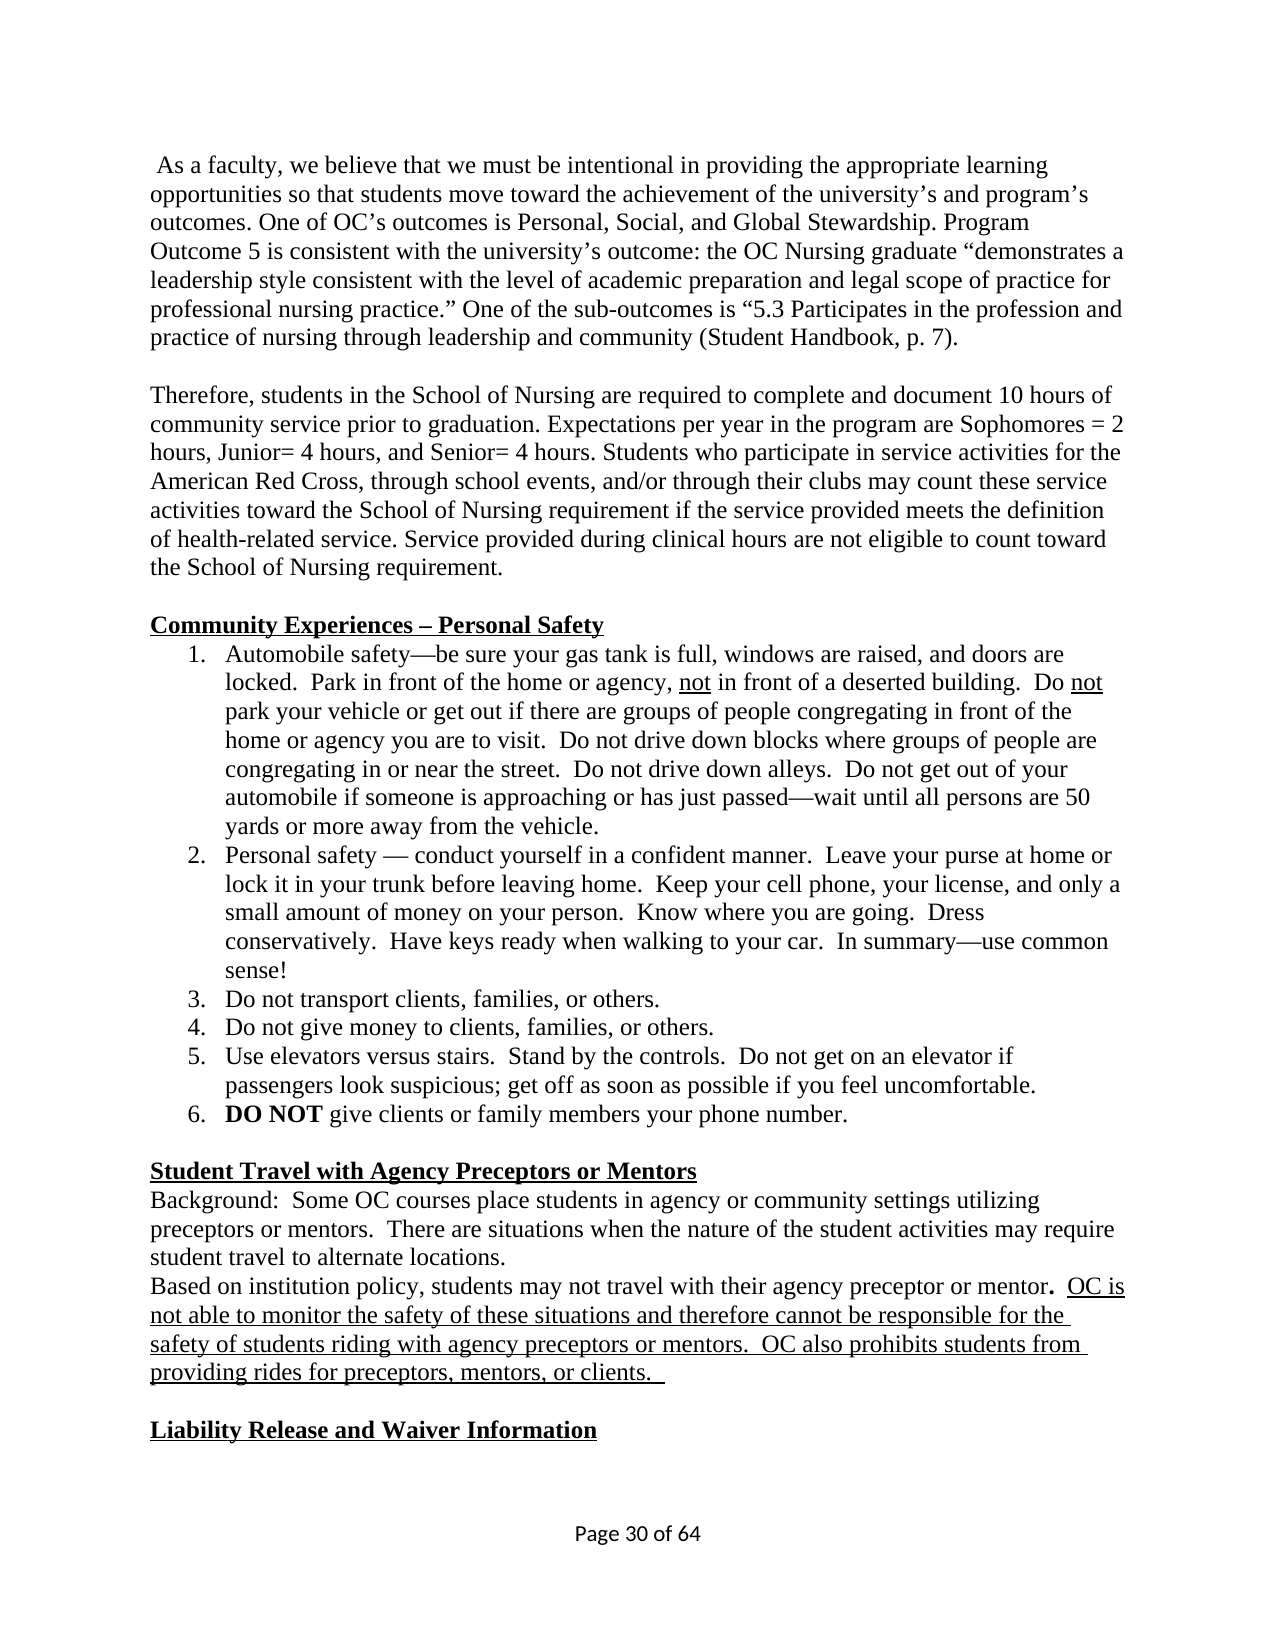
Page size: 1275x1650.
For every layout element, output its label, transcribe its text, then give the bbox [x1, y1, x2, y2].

text Community Experiences – Personal Safety [150, 610, 1125, 639]
list DO NOT give clients or family members your phone number. [187, 1099, 1125, 1127]
text Background: Some OC courses place students in agency or community settings utilizing preceptors or mentors. There are situations when the nature of the student activities may require student travel to alternate locations. [150, 1185, 1125, 1271]
list Personal safety — conduct yourself in a confident manner. Leave your purse at home or lock it in your trunk before leaving home. Keep your cell phone, your license, and only a small amount of money on your person. Know where you are going. Dress conservatively. Have keys ready when walking to your car. In summary—use common sense! [187, 840, 1125, 984]
list Do not give money to clients, families, or others. [187, 1012, 1125, 1041]
list Automobile safety—be sure your gas tank is full, windows are raised, and doors are locked. Park in front of the home or agency, not in front of a deserted building. Do not park your vehicle or get out if there are groups of people congregating in front of the home or agency you are to visit. Do not drive down blocks where groups of people are congregating in or near the street. Do not drive down alleys. Do not get out of your automobile if someone is approaching or has just passed—wait until all persons are 50 yards or more away from the vehicle. [187, 639, 1125, 840]
text Student Travel with Agency Preceptors or Mentors [150, 1156, 1125, 1185]
text As a faculty, we believe that we must be intentional in providing the appropriate learning opportunities so that students move toward the achievement of the university’s and program’s outcomes. One of OC’s outcomes is Personal, Social, and Global Stewardship. Program Outcome 5 is consistent with the university’s outcome: the OC Nursing graduate “demonstrates a leadership style consistent with the level of academic preparation and legal scope of practice for professional nursing practice.” One of the sub-outcomes is “5.3 Participates in the profession and practice of nursing through leadership and community (Student Handbook, p. 7). [150, 150, 1125, 351]
text Liability Release and Waiver Information [150, 1415, 1125, 1444]
text Based on institution policy, students may not travel with their agency preceptor or mentor. OC is not able to monitor the safety of these situations and therefore cannot be responsible for the safety of students riding with agency preceptors or mentors. OC also prohibits students from providing rides for preceptors, mentors, or clients. [150, 1271, 1125, 1386]
text Therefore, students in the School of Nursing are required to complete and document 10 hours of community service prior to graduation. Expectations per year in the program are Sophomores = 2 hours, Junior= 4 hours, and Senior= 4 hours. Students who participate in service activities for the American Red Cross, through school events, and/or through their clubs may count these service activities toward the School of Nursing requirement if the service provided meets the definition of health-related service. Service provided during clinical hours are not eligible to count toward the School of Nursing requirement. [150, 380, 1125, 581]
list Do not transport clients, families, or others. [187, 984, 1125, 1012]
list Use elevators versus stairs. Stand by the controls. Do not get on an elevator if passengers look suspicious; get off as soon as possible if you feel uncomfortable. [187, 1041, 1125, 1099]
